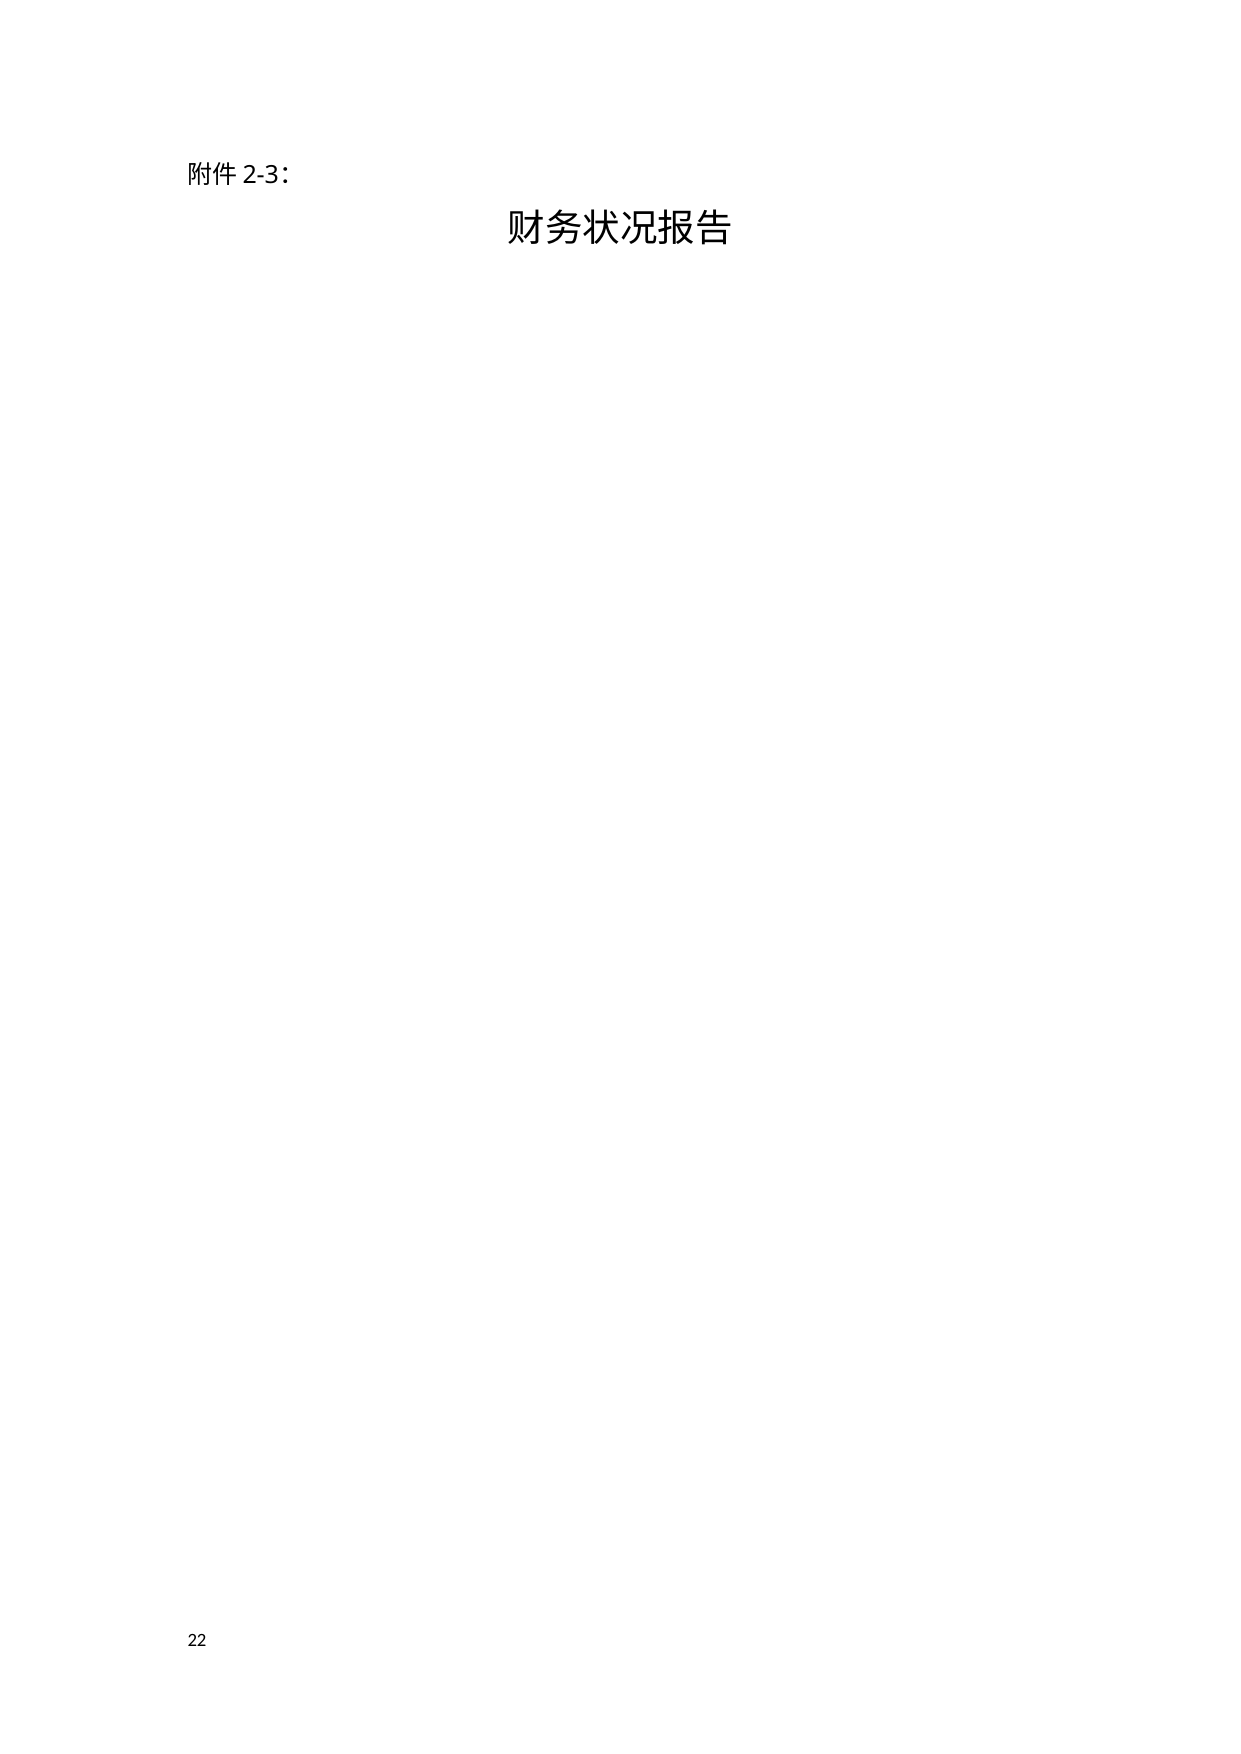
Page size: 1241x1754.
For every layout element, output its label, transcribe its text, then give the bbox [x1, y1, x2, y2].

text 财务状况报告 [187, 208, 1053, 249]
text 附件2-3： [187, 150, 1053, 192]
